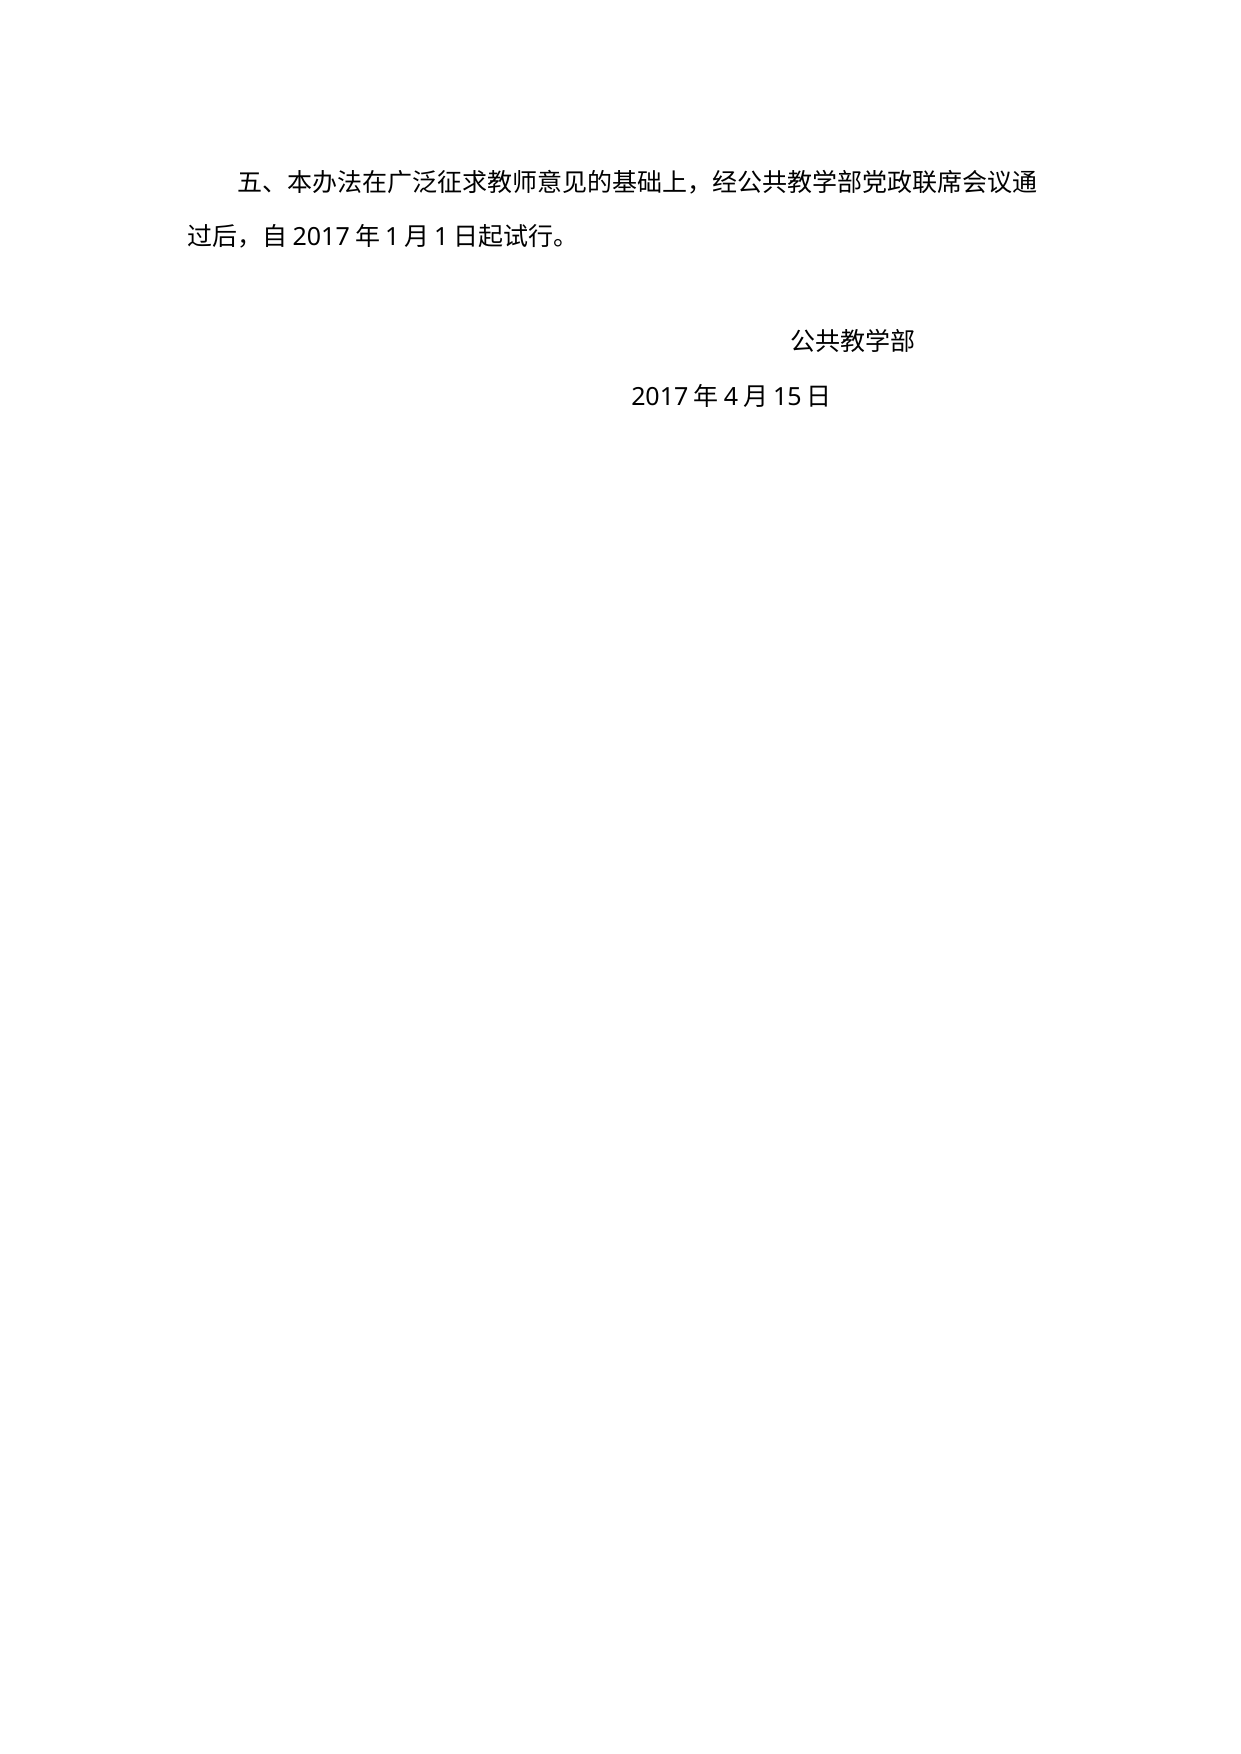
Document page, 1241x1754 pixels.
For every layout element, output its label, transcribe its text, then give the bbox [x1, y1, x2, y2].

text 五、本办法在广泛征求教师意见的基础上，经公共教学部党政联席会议通过后，自2017年1月1日起试行。 [187, 162, 1053, 253]
text 2017年4月15日 [187, 376, 959, 412]
text 公共教学部 [187, 322, 915, 358]
